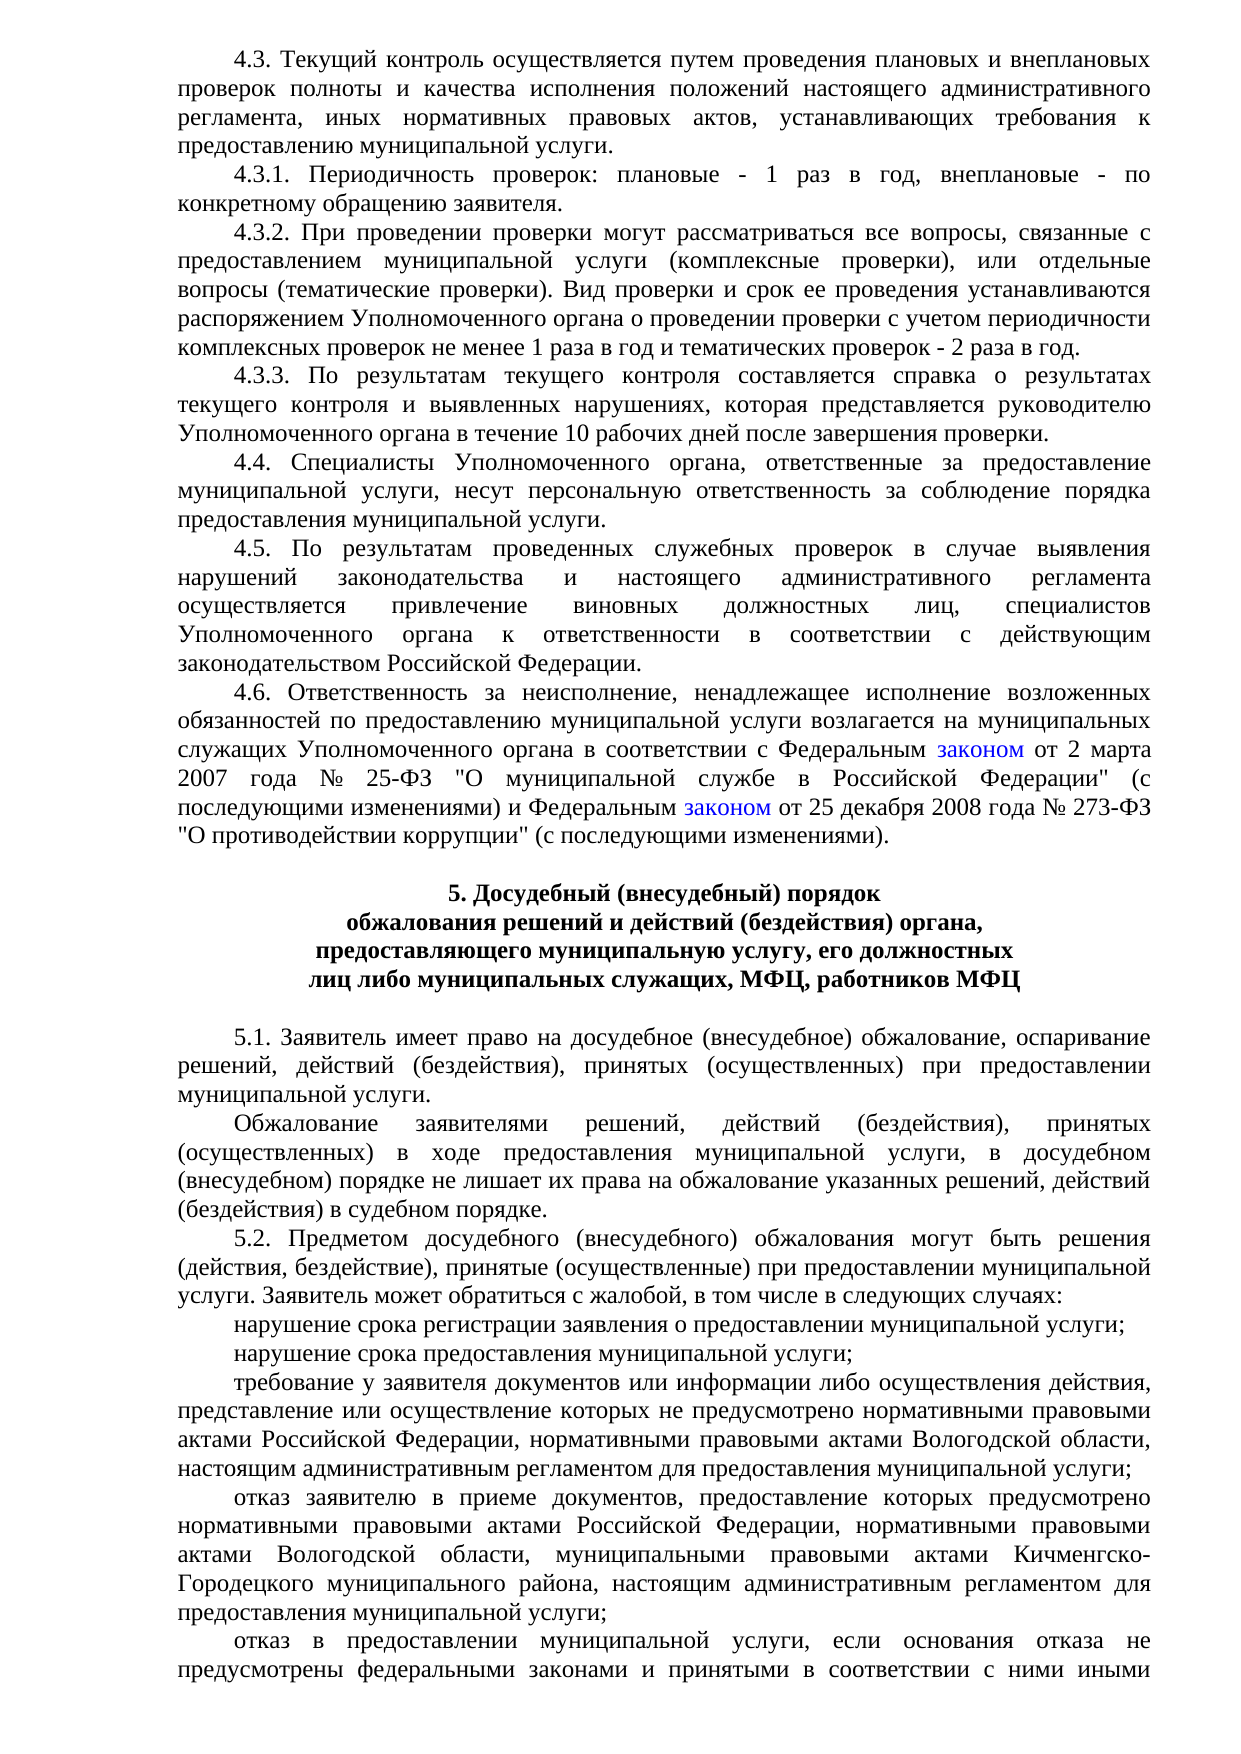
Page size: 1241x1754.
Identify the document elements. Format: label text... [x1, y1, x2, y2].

text 4.3.3. По результатам текущего контроля составляется справка о результатах текущего контроля и выявленных нарушениях, которая представляется руководителю Уполномоченного органа в течение 10 рабочих дней после завершения проверки. [177, 361, 1152, 447]
text 4.3.1. Периодичность проверок: плановые - 1 раз в год, внеплановые - по конкретному обращению заявителя. [177, 159, 1152, 217]
text нарушение срока регистрации заявления о предоставлении муниципальной услуги; [177, 1309, 1152, 1338]
text 4.5. По результатам проведенных служебных проверок в случае выявления нарушений законодательства и настоящего административного регламента осуществляется привлечение виновных должностных лиц, специалистов Уполномоченного органа к ответственности в соответствии с действующим законодательством Российской Федерации. [177, 533, 1152, 677]
text 4.6. Ответственность за неисполнение, ненадлежащее исполнение возложенных обязанностей по предоставлению муниципальной услуги возлагается на муниципальных служащих Уполномоченного органа в соответствии с Федеральным законом от 2 марта 2007 года № 25-ФЗ "О муниципальной службе в Российской Федерации" (с последующими изменениями) и Федеральным законом от 25 декабря 2008 года № 273-ФЗ "О противодействии коррупции" (с последующими изменениями). [177, 677, 1152, 849]
title предоставляющего муниципальную услугу, его должностных [177, 936, 1152, 964]
title лиц либо муниципальных служащих, МФЦ, работников МФЦ [177, 964, 1152, 993]
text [177, 1626, 1152, 1683]
text 5.2. Предметом досудебного (внесудебного) обжалования могут быть решения (действия, бездействие), принятые (осуществленные) при предоставлении муниципальной услуги. Заявитель может обратиться с жалобой, в том числе в следующих случаях: [177, 1223, 1152, 1309]
text 4.3.2. При проведении проверки могут рассматриваться все вопросы, связанные с предоставлением муниципальной услуги (комплексные проверки), или отдельные вопросы (тематические проверки). Вид проверки и срок ее проведения устанавливаются распоряжением Уполномоченного органа о проведении проверки с учетом периодичности комплексных проверок не менее 1 раза в год и тематических проверок - 2 раза в год. [177, 217, 1152, 361]
title обжалования решений и действий (бездействия) органа, [177, 907, 1152, 936]
text 4.3. Текущий контроль осуществляется путем проведения плановых и внеплановых проверок полноты и качества исполнения положений настоящего административного регламента, иных нормативных правовых актов, устанавливающих требования к предоставлению муниципальной услуги. [177, 44, 1152, 159]
text Обжалование заявителями решений, действий (бездействия), принятых (осуществленных) в ходе предоставления муниципальной услуги, в досудебном (внесудебном) порядке не лишает их права на обжалование указанных решений, действий (бездействия) в судебном порядке. [177, 1108, 1152, 1223]
text 4.4. Специалисты Уполномоченного органа, ответственные за предоставление муниципальной услуги, несут персональную ответственность за соблюдение порядка предоставления муниципальной услуги. [177, 447, 1152, 533]
text нарушение срока предоставления муниципальной услуги; [177, 1338, 1152, 1367]
title 5. Досудебный (внесудебный) порядок [177, 878, 1152, 907]
text требование у заявителя документов или информации либо осуществления действия, представление или осуществление которых не предусмотрено нормативными правовыми актами Российской Федерации, нормативными правовыми актами Вологодской области, настоящим административным регламентом для предоставления муниципальной услуги; [177, 1367, 1152, 1482]
text отказ заявителю в приеме документов, предоставление которых предусмотрено нормативными правовыми актами Российской Федерации, нормативными правовыми актами Вологодской области, муниципальными правовыми актами Кичменгско-Городецкого муниципального района, настоящим административным регламентом для предоставления муниципальной услуги; [177, 1482, 1152, 1626]
text 5.1. Заявитель имеет право на досудебное (внесудебное) обжалование, оспаривание решений, действий (бездействия), принятых (осуществленных) при предоставлении муниципальной услуги. [177, 1022, 1152, 1108]
